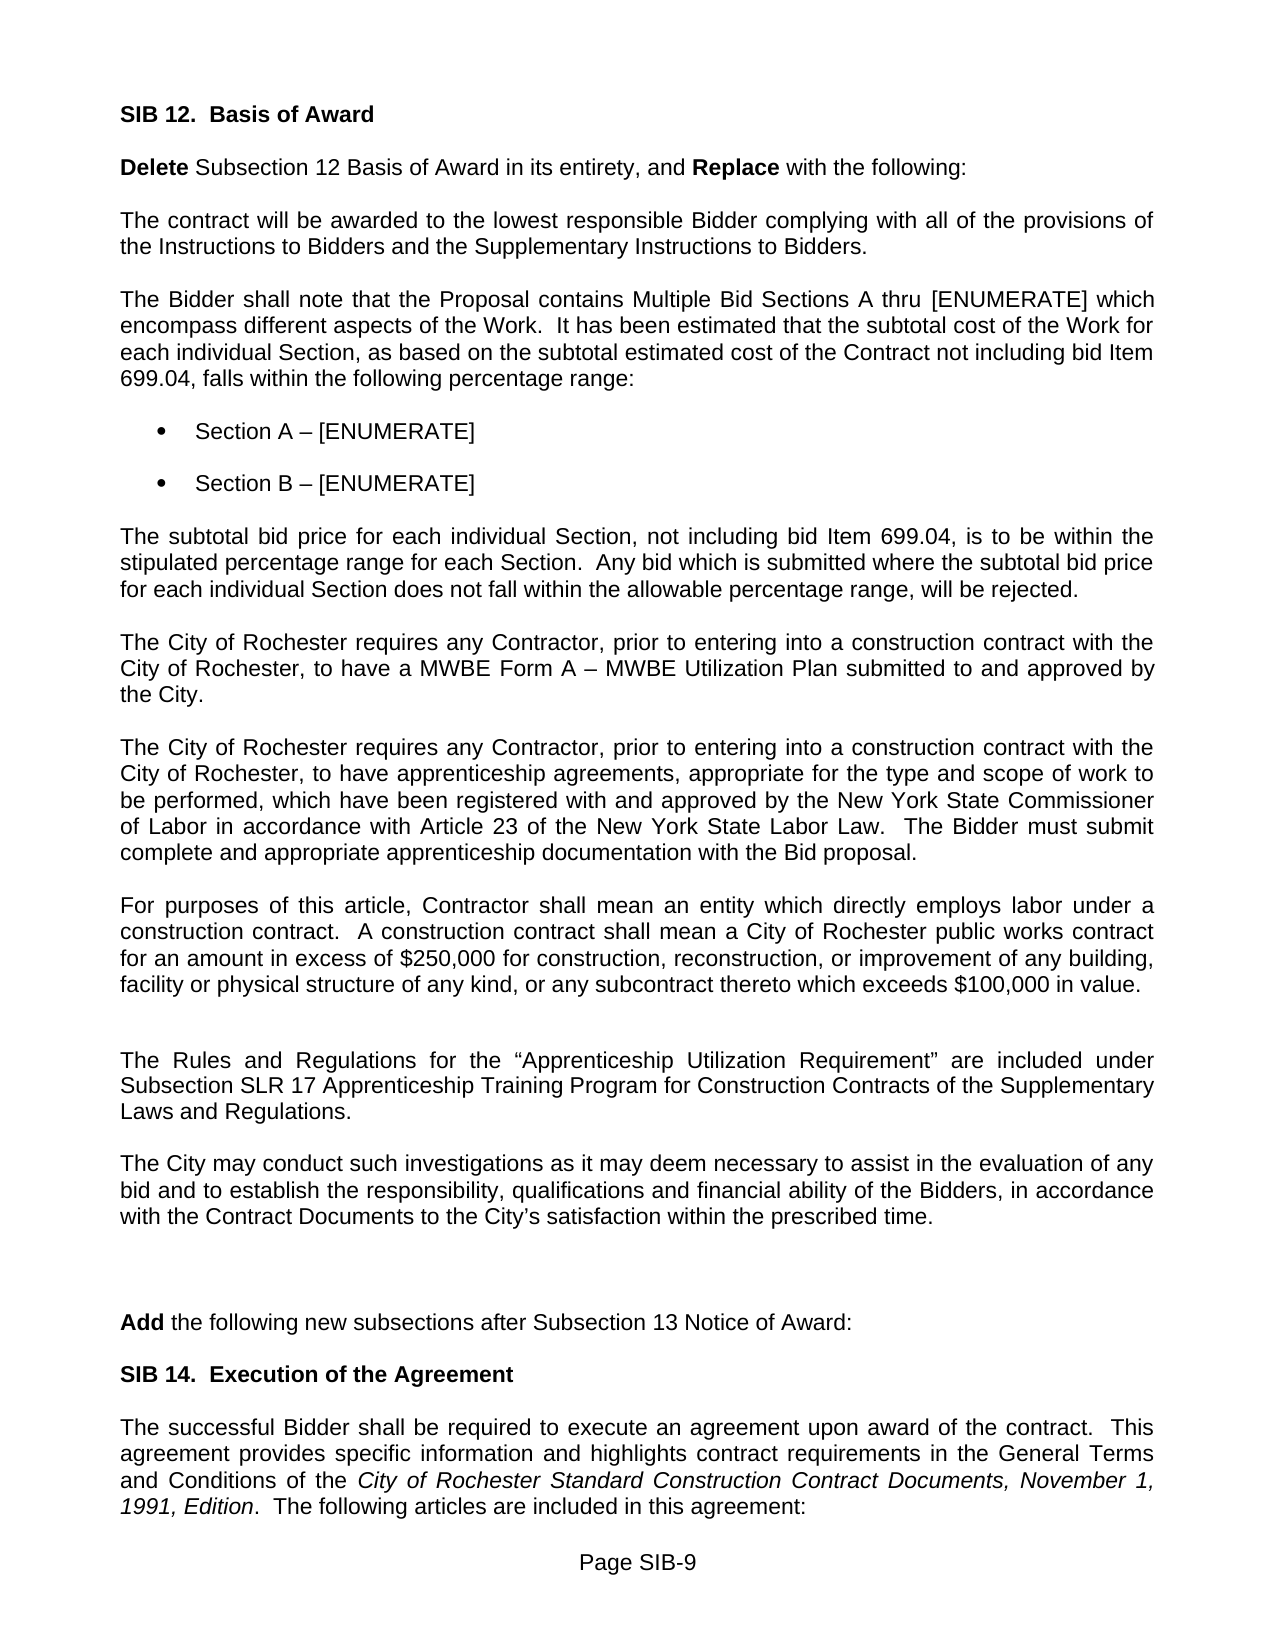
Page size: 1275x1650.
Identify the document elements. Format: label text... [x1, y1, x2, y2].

text Add the following new subsections after Subsection 13 Notice of Award: [120, 1308, 1155, 1335]
text The City of Rochester requires any Contractor, prior to entering into a construction contract with the City of Rochester, to have a MWBE Form A – MWBE Utilization Plan submitted to and approved by the City. [120, 628, 1155, 707]
text SIB 14. Execution of the Agreement [120, 1361, 1155, 1387]
text The Bidder shall note that the Proposal contains Multiple Bid Sections A thru [ENUMERATE] which encompass different aspects of the Work. It has been estimated that the subtotal cost of the Work for each individual Section, as based on the subtotal estimated cost of the Contract not including bid Item 699.04, falls within the following percentage range: [120, 286, 1155, 391]
text The Rules and Regulations for the “Apprenticeship Utilization Requirement” are included under Subsection SLR 17 Apprenticeship Training Program for Construction Contracts of the Supplementary Laws and Regulations. [120, 1049, 1155, 1124]
list Section B – [ENUMERATE] [157, 470, 1155, 497]
text The successful Bidder shall be required to execute an agreement upon award of the contract. This agreement provides specific information and highlights contract requirements in the General Terms and Conditions of the City of Rochester Standard Construction Contract Documents, November 1, 1991, Edition. The following articles are included in this agreement: [120, 1414, 1155, 1519]
text SIB 12. Basis of Award [120, 101, 1155, 128]
text For purposes of this article, Contractor shall mean an entity which directly employs labor under a construction contract. A construction contract shall mean a City of Rochester public works contract for an amount in excess of $250,000 for construction, reconstruction, or improvement of any building, facility or physical structure of any kind, or any subcontract thereto which exceeds $100,000 in value. [120, 892, 1155, 997]
text The contract will be awarded to the lowest responsible Bidder complying with all of the provisions of the Instructions to Bidders and the Supplementary Instructions to Bidders. [120, 207, 1155, 259]
text The subtotal bid price for each individual Section, not including bid Item 699.04, is to be within the stipulated percentage range for each Section. Any bid which is submitted where the subtotal bid price for each individual Section does not fall within the allowable percentage range, will be rejected. [120, 523, 1155, 602]
text Delete Subsection 12 Basis of Award in its entirety, and Replace with the following: [120, 154, 1155, 180]
list Section A – [ENUMERATE] [157, 418, 1155, 444]
text The City of Rochester requires any Contractor, prior to entering into a construction contract with the City of Rochester, to have apprenticeship agreements, appropriate for the type and scope of work to be performed, which have been registered with and approved by the New York State Commissioner of Labor in accordance with Article 23 of the New York State Labor Law. The Bidder must submit complete and appropriate apprenticeship documentation with the Bid proposal. [120, 734, 1155, 866]
text The City may conduct such investigations as it may deem necessary to assist in the evaluation of any bid and to establish the responsibility, qualifications and financial ability of the Bidders, in accordance with the Contract Documents to the City’s satisfaction within the prescribed time. [120, 1150, 1155, 1229]
